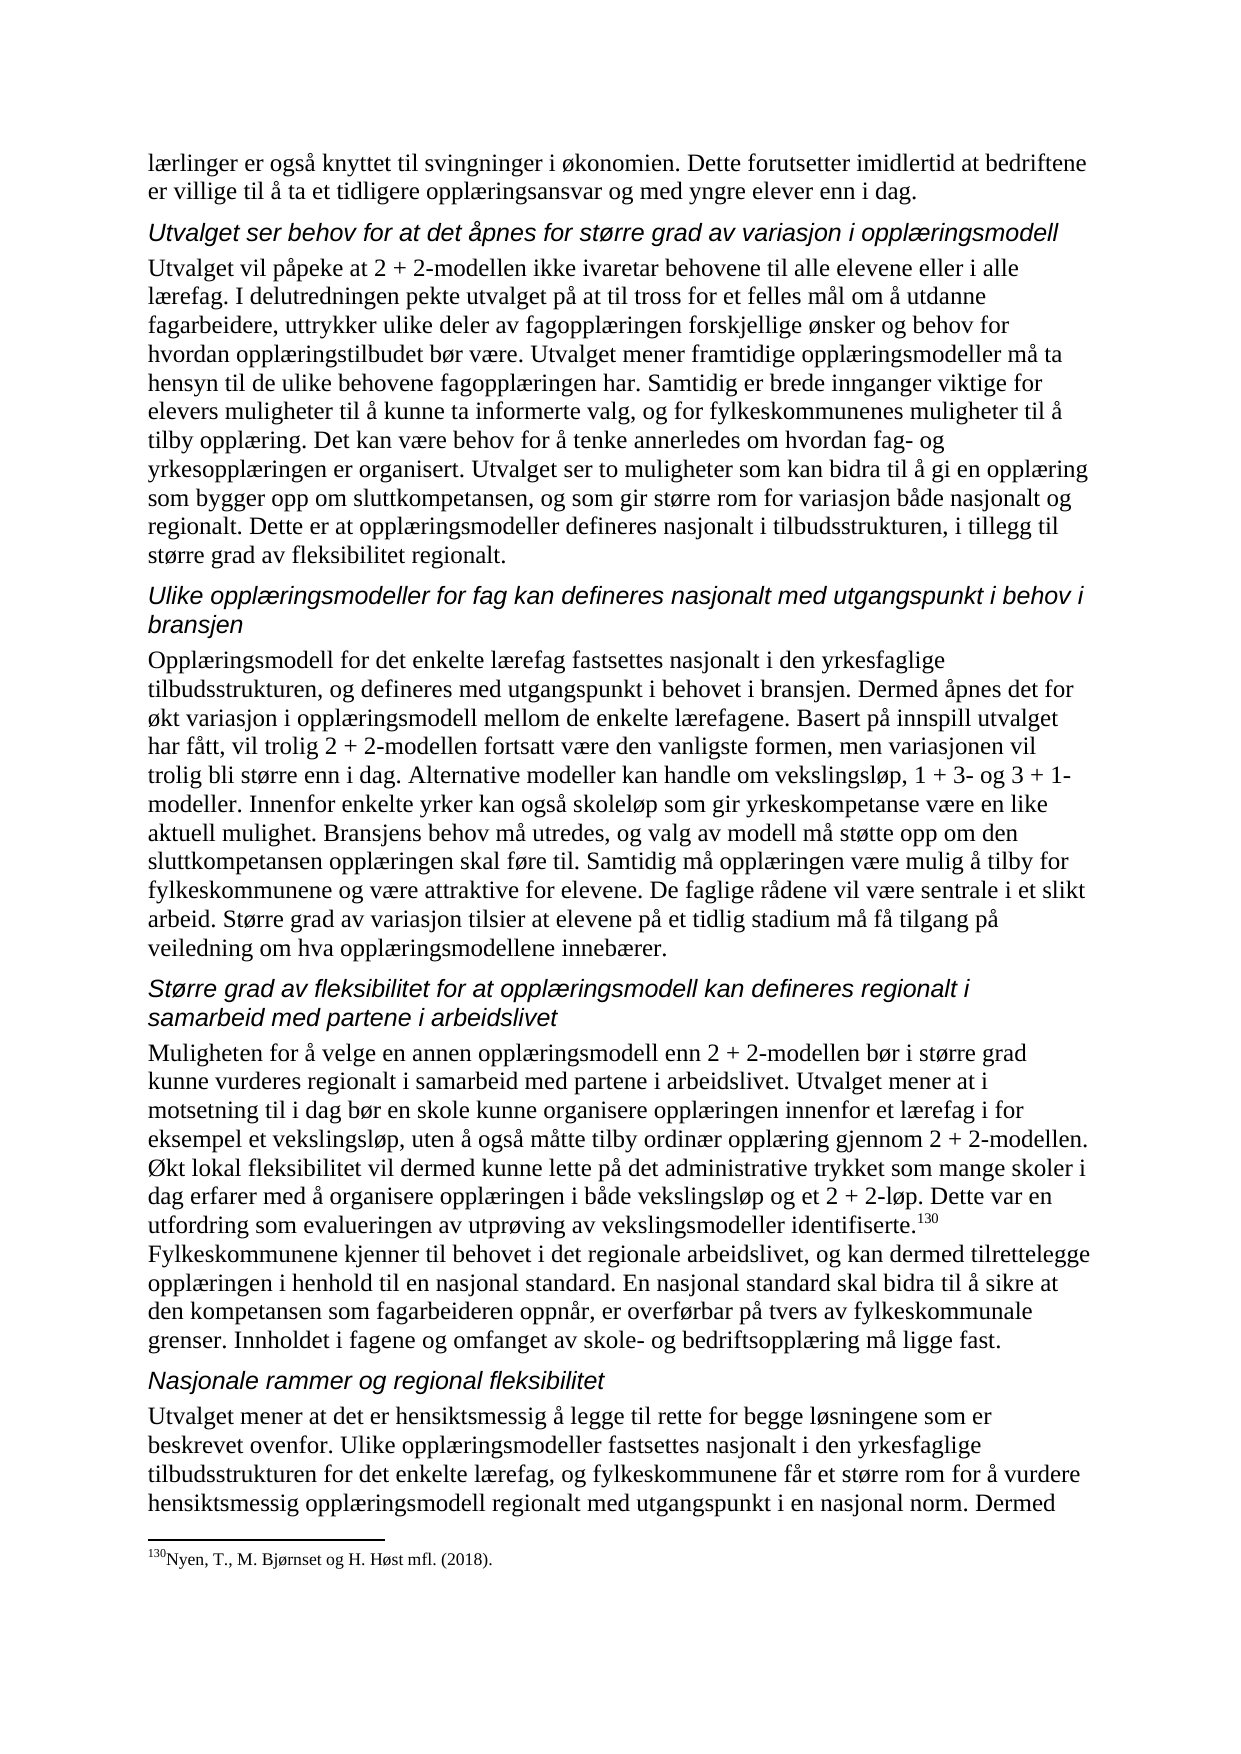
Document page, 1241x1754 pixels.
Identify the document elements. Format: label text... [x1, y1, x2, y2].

text Muligheten for å velge en annen opplæringsmodell enn 2 + 2-modellen bør i større grad kunne vurderes regionalt i samarbeid med partene i arbeidslivet. Utvalget mener at i motsetning til i dag bør en skole kunne organisere opplæringen innenfor et lærefag i for eksempel et vekslingsløp, uten å også måtte tilby ordinær opplæring gjennom 2 + 2-modellen. Økt lokal fleksibilitet vil dermed kunne lette på det administrative trykket som mange skoler i dag erfarer med å organisere opplæringen i både vekslingsløp og et 2 + 2-løp. Dette var en utfordring som evalueringen av utprøving av vekslingsmodeller identifiserte. Fylkeskommunene kjenner til behovet i det regionale arbeidslivet, og kan dermed tilrettelegge opplæringen i henhold til en nasjonal standard. En nasjonal standard skal bidra til å sikre at den kompetansen som fagarbeideren oppnår, er overførbar på tvers av fylkeskommunale grenser. Innholdet i fagene og omfanget av skole- og bedriftsopplæring må ligge fast. [148, 1038, 1093, 1354]
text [148, 148, 1093, 205]
text Utvalget ser behov for at det åpnes for større grad av variasjon i opplæringsmodell [148, 218, 1093, 246]
text Nasjonale rammer og regional fleksibilitet [148, 1366, 1093, 1395]
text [148, 1401, 1093, 1516]
text Ulike opplæringsmodeller for fag kan defineres nasjonalt med utgangspunkt i behov i bransjen [148, 581, 1093, 639]
text Utvalget vil påpeke at 2 + 2-modellen ikke ivaretar behovene til alle elevene eller i alle lærefag. I delutredningen pekte utvalget på at til tross for et felles mål om å utdanne fagarbeidere, uttrykker ulike deler av fagopplæringen forskjellige ønsker og behov for hvordan opplæringstilbudet bør være. Utvalget mener framtidige opplæringsmodeller må ta hensyn til de ulike behovene fagopplæringen har. Samtidig er brede innganger viktige for elevers muligheter til å kunne ta informerte valg, og for fylkeskommunenes muligheter til å tilby opplæring. Det kan være behov for å tenke annerledes om hvordan fag- og yrkesopplæringen er organisert. Utvalget ser to muligheter som kan bidra til å gi en opplæring som bygger opp om sluttkompetansen, og som gir større rom for variasjon både nasjonalt og regionalt. Dette er at opplæringsmodeller defineres nasjonalt i tilbudsstrukturen, i tillegg til større grad av fleksibilitet regionalt. [148, 253, 1093, 569]
text Større grad av fleksibilitet for at opplæringsmodell kan defineres regionalt i samarbeid med partene i arbeidslivet [148, 974, 1093, 1031]
text Opplæringsmodell for det enkelte lærefag fastsettes nasjonalt i den yrkesfaglige tilbudsstrukturen, og defineres med utgangspunkt i behovet i bransjen. Dermed åpnes det for økt variasjon i opplæringsmodell mellom de enkelte lærefagene. Basert på innspill utvalget har fått, vil trolig 2 + 2-modellen fortsatt være den vanligste formen, men variasjonen vil trolig bli større enn i dag. Alternative modeller kan handle om vekslingsløp, 1 + 3- og 3 + 1-modeller. Innenfor enkelte yrker kan også skoleløp som gir yrkeskompetanse være en like aktuell mulighet. Bransjens behov må utredes, og valg av modell må støtte opp om den sluttkompetansen opplæringen skal føre til. Samtidig må opplæringen være mulig å tilby for fylkeskommunene og være attraktive for elevene. De faglige rådene vil være sentrale i et slikt arbeid. Større grad av variasjon tilsier at elevene på et tidlig stadium må få tilgang på veiledning om hva opplæringsmodellene innebærer. [148, 645, 1093, 961]
